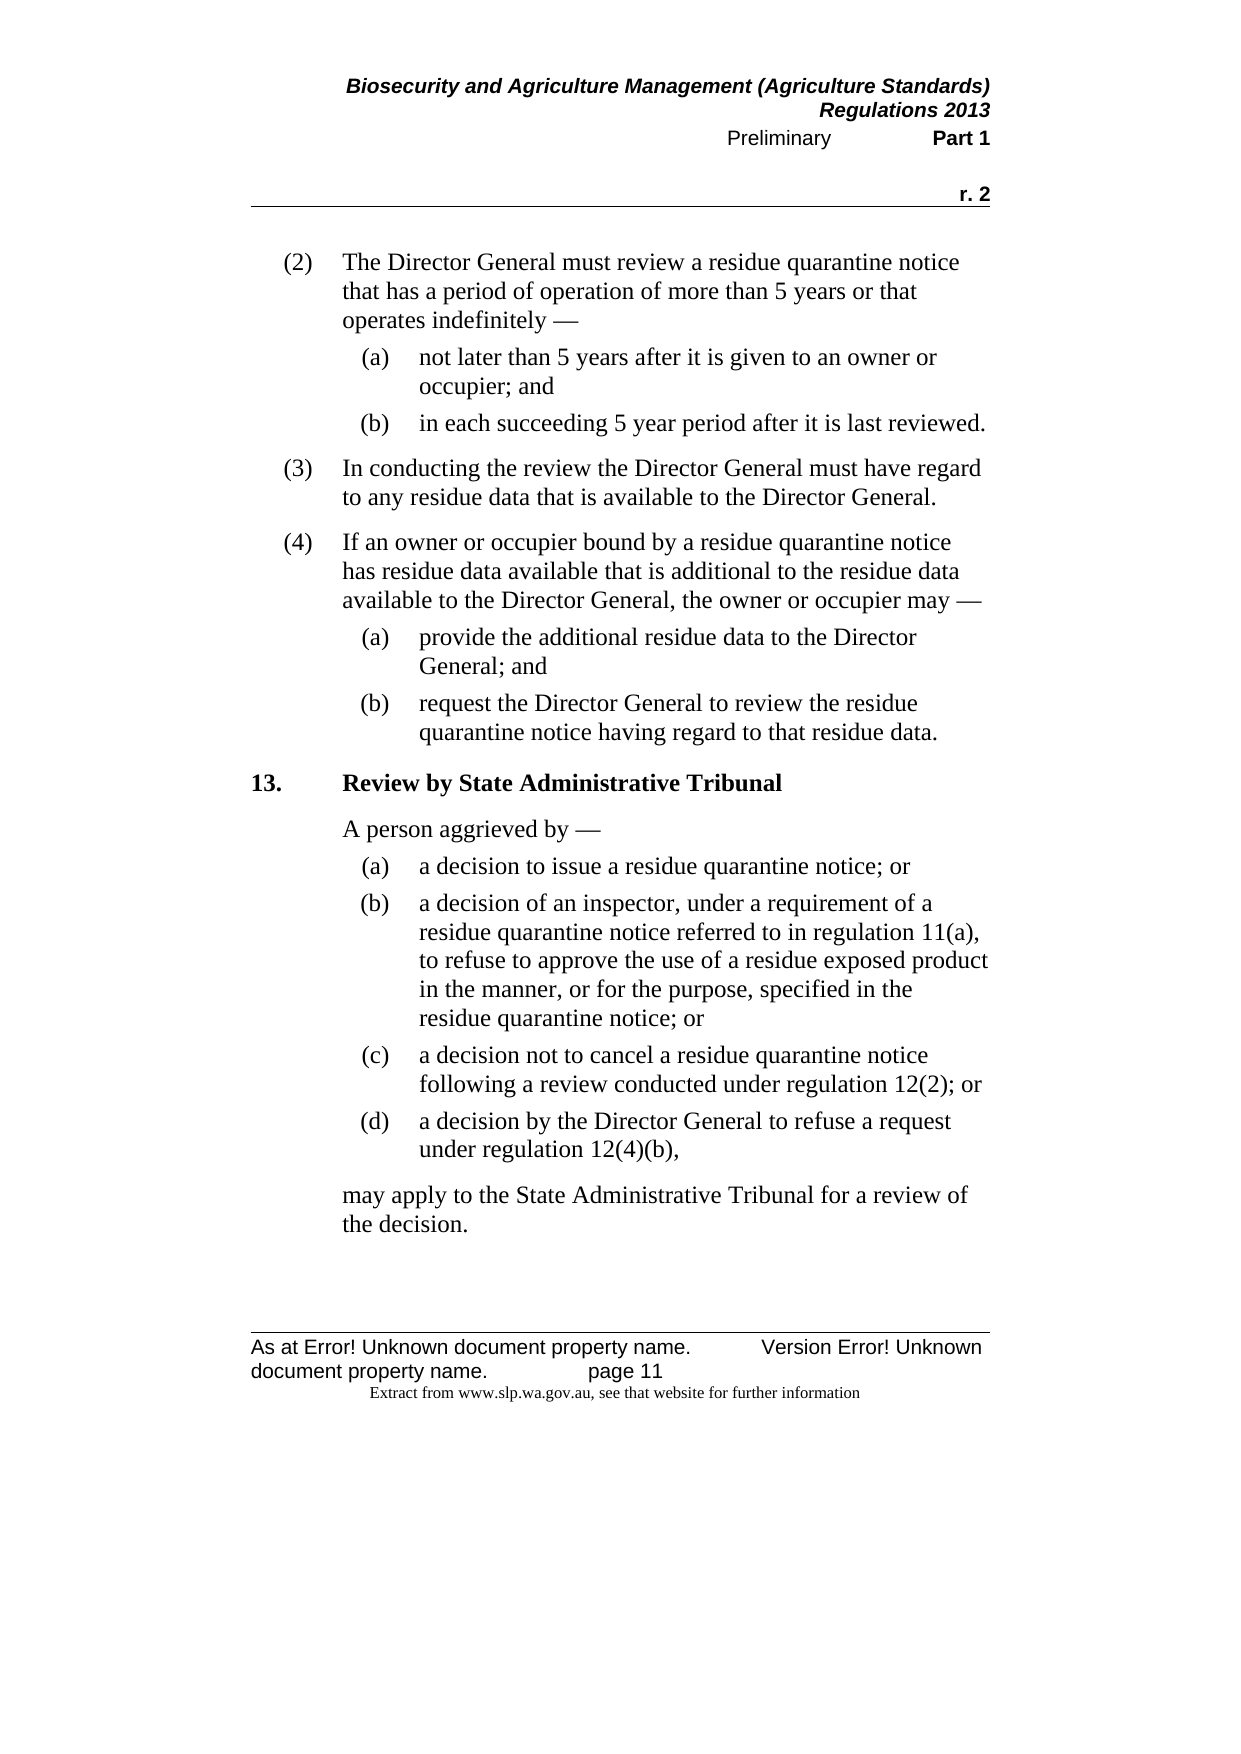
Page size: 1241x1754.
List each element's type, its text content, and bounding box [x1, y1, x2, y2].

text (a) not later than 5 years after it is given to an owner or occupier; and [251, 342, 990, 399]
text (a) provide the additional residue data to the Director General; and [251, 622, 990, 679]
text (d) a decision by the Director General to refuse a request under regulation 12(4)(b), [251, 1106, 990, 1163]
text (2) The Director General must review a residue quarantine notice that has a period of operation of more than 5 years or that operates indefinitely — [251, 247, 990, 334]
text (4) If an owner or occupier bound by a residue quarantine notice has residue data available that is additional to the residue data available to the Director General, the owner or occupier may — [251, 527, 990, 614]
text (c) a decision not to cancel a residue quarantine notice following a review conducted under regulation 12(2); or [251, 1040, 990, 1097]
text (b) request the Director General to review the residue quarantine notice having regard to that residue data. [251, 688, 990, 745]
text (a) a decision to issue a residue quarantine notice; or [251, 851, 990, 879]
text may apply to the State Administrative Tribunal for a review of the decision. [251, 1180, 990, 1237]
subtitle 13. Review by State Administrative Tribunal [251, 768, 990, 797]
text (b) a decision of an inspector, under a requirement of a residue quarantine notice referred to in regulation 11(a), to refuse to approve the use of a residue exposed product in the manner, or for the purpose, specified in the residue quarantine notice; or [251, 888, 990, 1032]
text (b) in each succeeding 5 year period after it is last reviewed. [251, 408, 990, 437]
text A person aggrieved by — [251, 814, 990, 842]
text (3) In conducting the review the Director General must have regard to any residue data that is available to the Director General. [251, 453, 990, 511]
